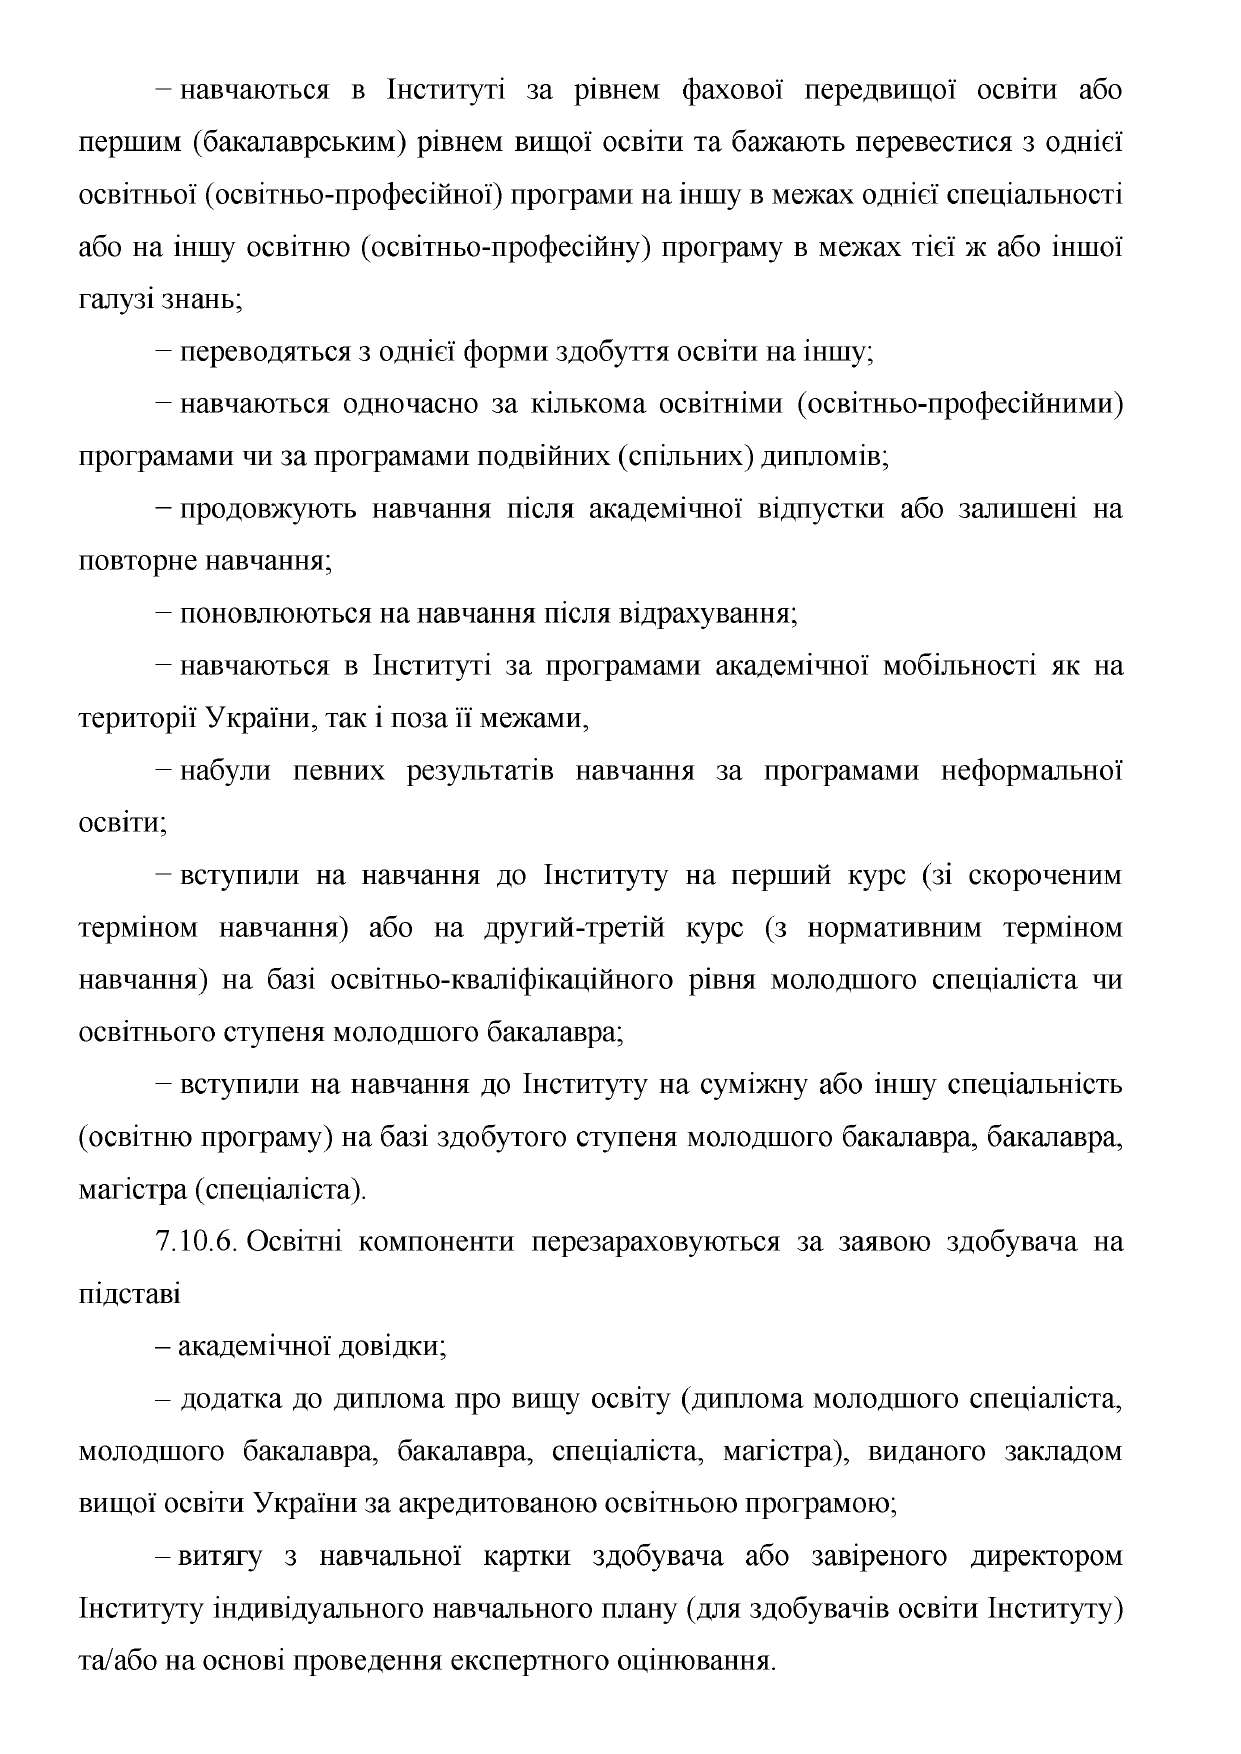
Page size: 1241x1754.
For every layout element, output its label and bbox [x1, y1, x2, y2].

picture [75, 75, 1127, 1679]
